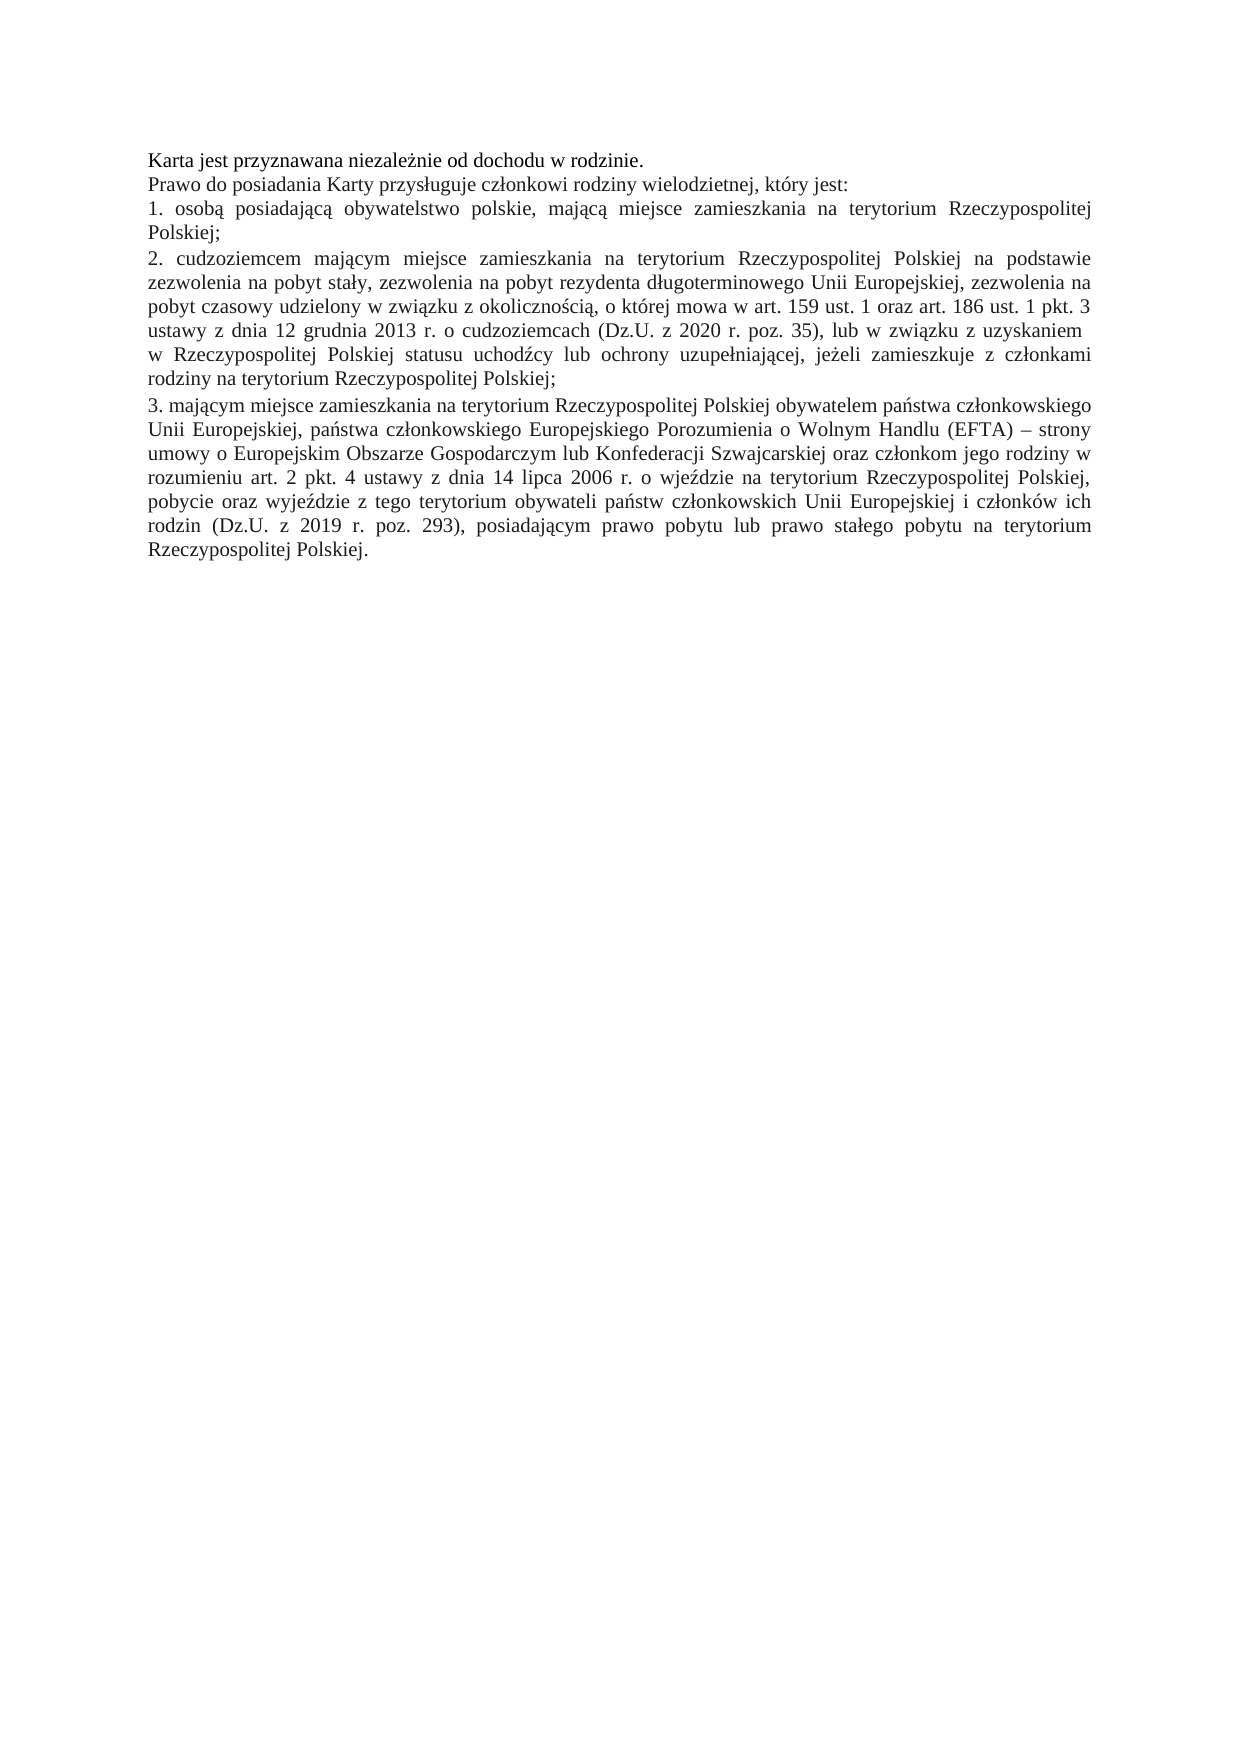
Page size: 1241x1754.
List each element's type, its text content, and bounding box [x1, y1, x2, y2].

text 1. osobą posiadającą obywatelstwo polskie, mającą miejsce zamieszkania na terytorium Rzeczypospolitej Polskiej; [148, 196, 1093, 244]
text Prawo do posiadania Karty przysługuje członkowi rodziny wielodzietnej, który jest: [148, 172, 1093, 196]
text 3. mającym miejsce zamieszkania na terytorium Rzeczypospolitej Polskiej obywatelem państwa członkowskiego Unii Europejskiej, państwa członkowskiego Europejskiego Porozumienia o Wolnym Handlu (EFTA) – strony umowy o Europejskim Obszarze Gospodarczym lub Konfederacji Szwajcarskiej oraz członkom jego rodziny w rozumieniu art. 2 pkt. 4 ustawy z dnia 14 lipca 2006 r. o wjeździe na terytorium Rzeczypospolitej Polskiej, pobycie oraz wyjeździe z tego terytorium obywateli państw członkowskich Unii Europejskiej i członków ich rodzin (Dz.U. z 2019 r. poz. 293), posiadającym prawo pobytu lub prawo stałego pobytu na terytorium Rzeczypospolitej Polskiej. [148, 393, 1093, 561]
text 2. cudzoziemcem mającym miejsce zamieszkania na terytorium Rzeczypospolitej Polskiej na podstawie zezwolenia na pobyt stały, zezwolenia na pobyt rezydenta długoterminowego Unii Europejskiej, zezwolenia na pobyt czasowy udzielony w związku z okolicznością, o której mowa w art. 159 ust. 1 oraz art. 186 ust. 1 pkt. 3 ustawy z dnia 12 grudnia 2013 r. o cudzoziemcach (Dz.U. z 2020 r. poz. 35), lub w związku z uzyskaniem w Rzeczypospolitej Polskiej statusu uchodźcy lub ochrony uzupełniającej, jeżeli zamieszkuje z członkami rodziny na terytorium Rzeczypospolitej Polskiej; [148, 246, 1093, 390]
text Karta jest przyznawana niezależnie od dochodu w rodzinie. [148, 148, 1093, 172]
